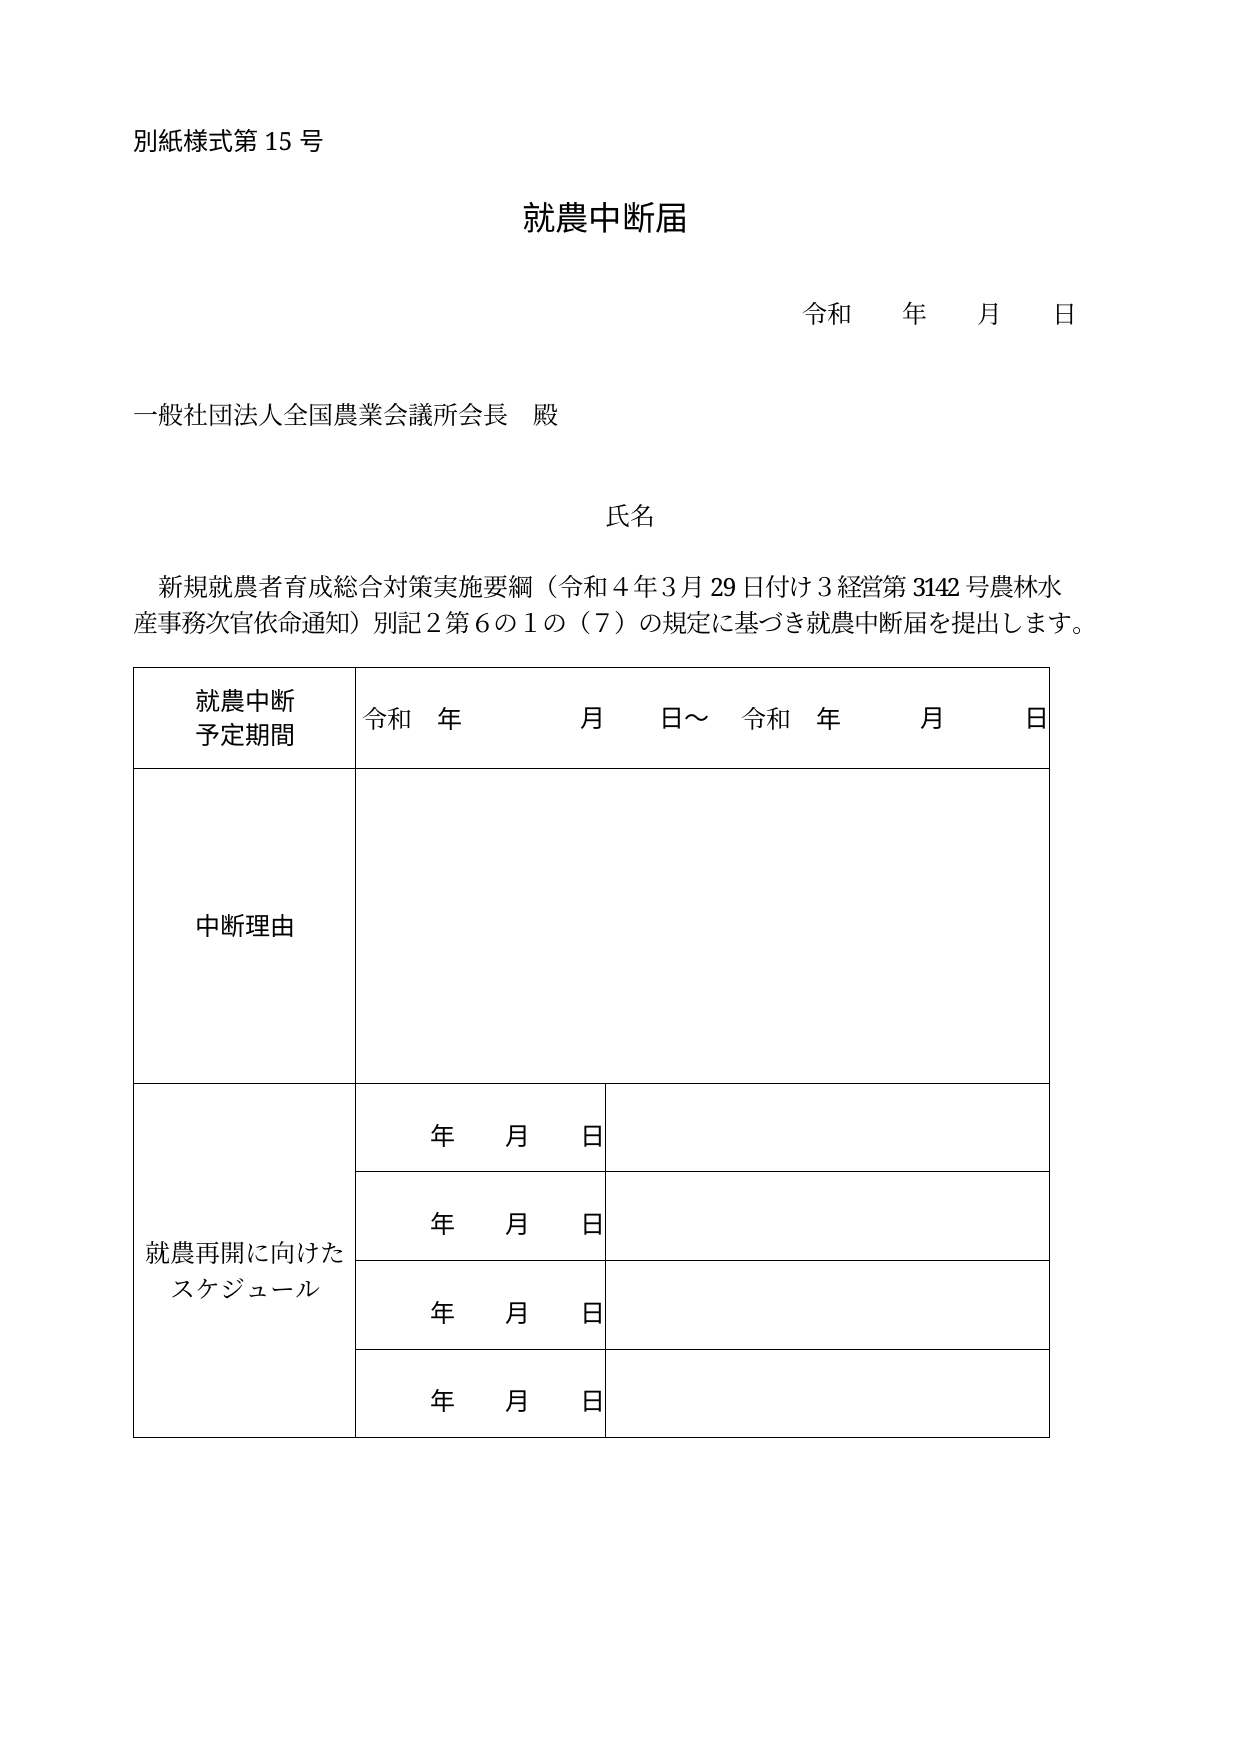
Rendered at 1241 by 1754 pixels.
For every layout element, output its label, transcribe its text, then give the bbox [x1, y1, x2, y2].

table_cell [606, 1084, 1049, 1171]
table_header 日 [945, 668, 1049, 768]
table_cell 就農再開に向けたスケジュール [134, 1084, 355, 1437]
table_cell [356, 769, 1049, 1083]
table_header 月 [487, 668, 605, 768]
table_header 月 [842, 668, 945, 768]
table_cell [606, 1350, 1049, 1437]
table_cell [606, 1172, 1049, 1260]
text 別紙様式第 15 号 [133, 124, 1077, 158]
table_header 令和 年 [710, 668, 842, 768]
table_cell 中断理由 [134, 769, 355, 1083]
subtitle 就農中断届 [133, 195, 1077, 240]
table_cell 年 月 日 [356, 1350, 605, 1437]
table_header 日～ [605, 668, 710, 768]
table_header 就農中断 予定期間 [134, 668, 355, 768]
table_cell [606, 1261, 1049, 1348]
table_cell 年 月 日 [356, 1261, 605, 1348]
text 令和 年 月 日 [133, 295, 1077, 331]
table_cell 年 月 日 [356, 1172, 605, 1260]
text 新規就農者育成総合対策実施要綱（令和４年３月29日付け３経営第3142号農林水産事務次官依命通知）別記２第６の１の（７）の規定に基づき就農中断届を提出します。 [133, 568, 1077, 640]
table_header 令和 年 [356, 668, 487, 768]
text 氏名 [133, 497, 1077, 533]
text 一般社団法人全国農業会議所会長 殿 [133, 396, 1077, 432]
table_cell 年 月 日 [356, 1084, 605, 1171]
